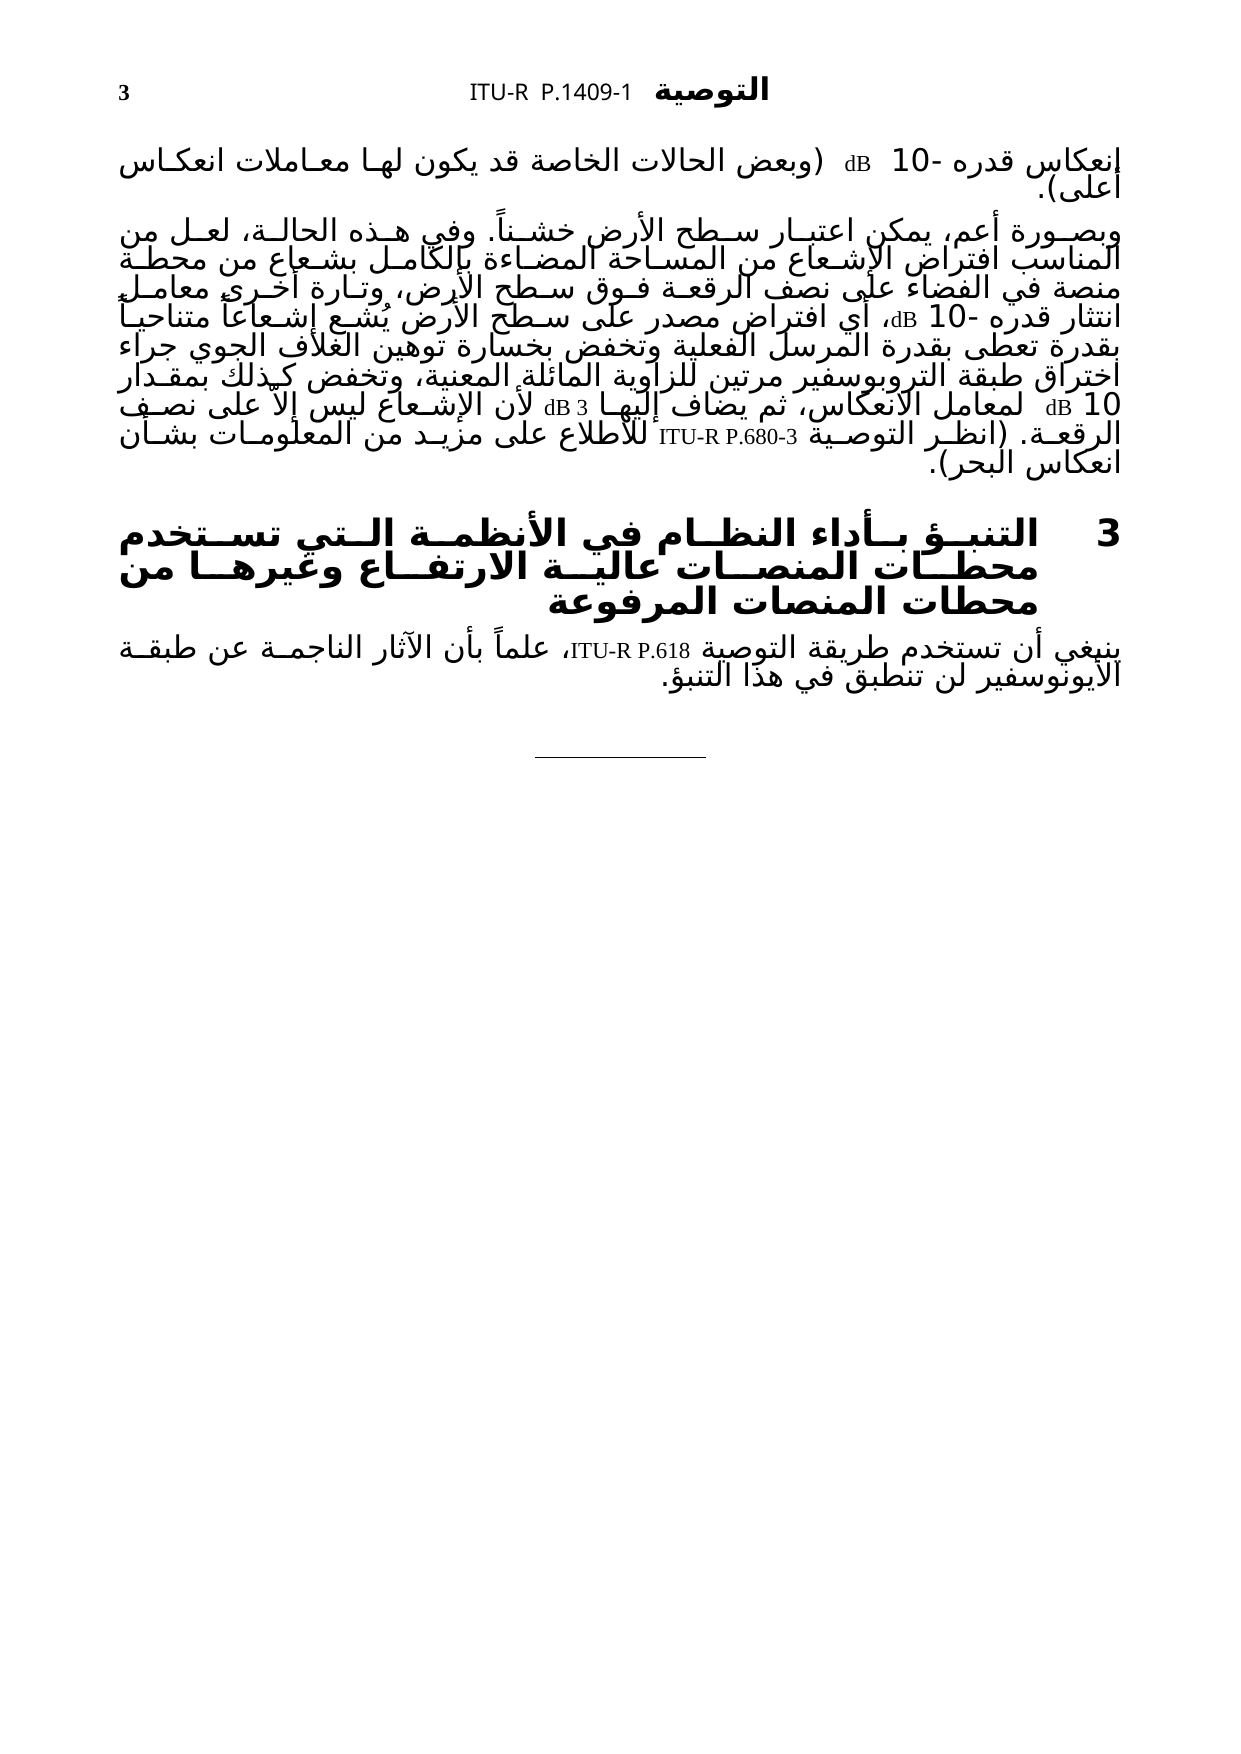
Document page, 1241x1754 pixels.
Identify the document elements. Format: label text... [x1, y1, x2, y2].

text ينبغي أن تستخدم طريقة التوصية ITU-R P.618، علماً بأن الآثار الناجمة عن طبقة الأيونوسفير لن تنطبق في هذا التنبؤ. [118, 636, 1122, 694]
subtitle 3 التنبؤ بأداء النظام في الأنظمة التي تستخدم محطات المنصات عالية الارتفاع وغيرها من محطات المنصات المرفوعة [118, 518, 1122, 623]
text وبصورة أعم، يمكن اعتبار سطح الأرض خشناً. وفي هذه الحالة، لعل من المناسب افتراض الإشعاع من المساحة المضاءة بالكامل بشعاع من محطة منصة في الفضاء على نصف الرقعة فوق سطح الأرض، وتارة أخرى معامل انتثار قدره -10 dB، أي افتراض مصدر على سطح الأرض يُشع إشعاعاً متناحياً بقدرة تعطى بقدرة المرسل الفعلية وتخفض بخسارة توهين الغلاف الجوي جراء اختراق طبقة التروبوسفير مرتين للزاوية المائلة المعنية، وتخفض كذلك بمقدار 10 dB لمعامل الانعكاس، ثم يضاف إليها dB 3 لأن الإشعاع ليس إلاّ على نصف الرقعة. (انظر التوصية ITU-R P.680-3 للاطلاع على مزيد من المعلومات بشأن انعكاس البحر). [118, 218, 1122, 481]
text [118, 148, 1122, 206]
